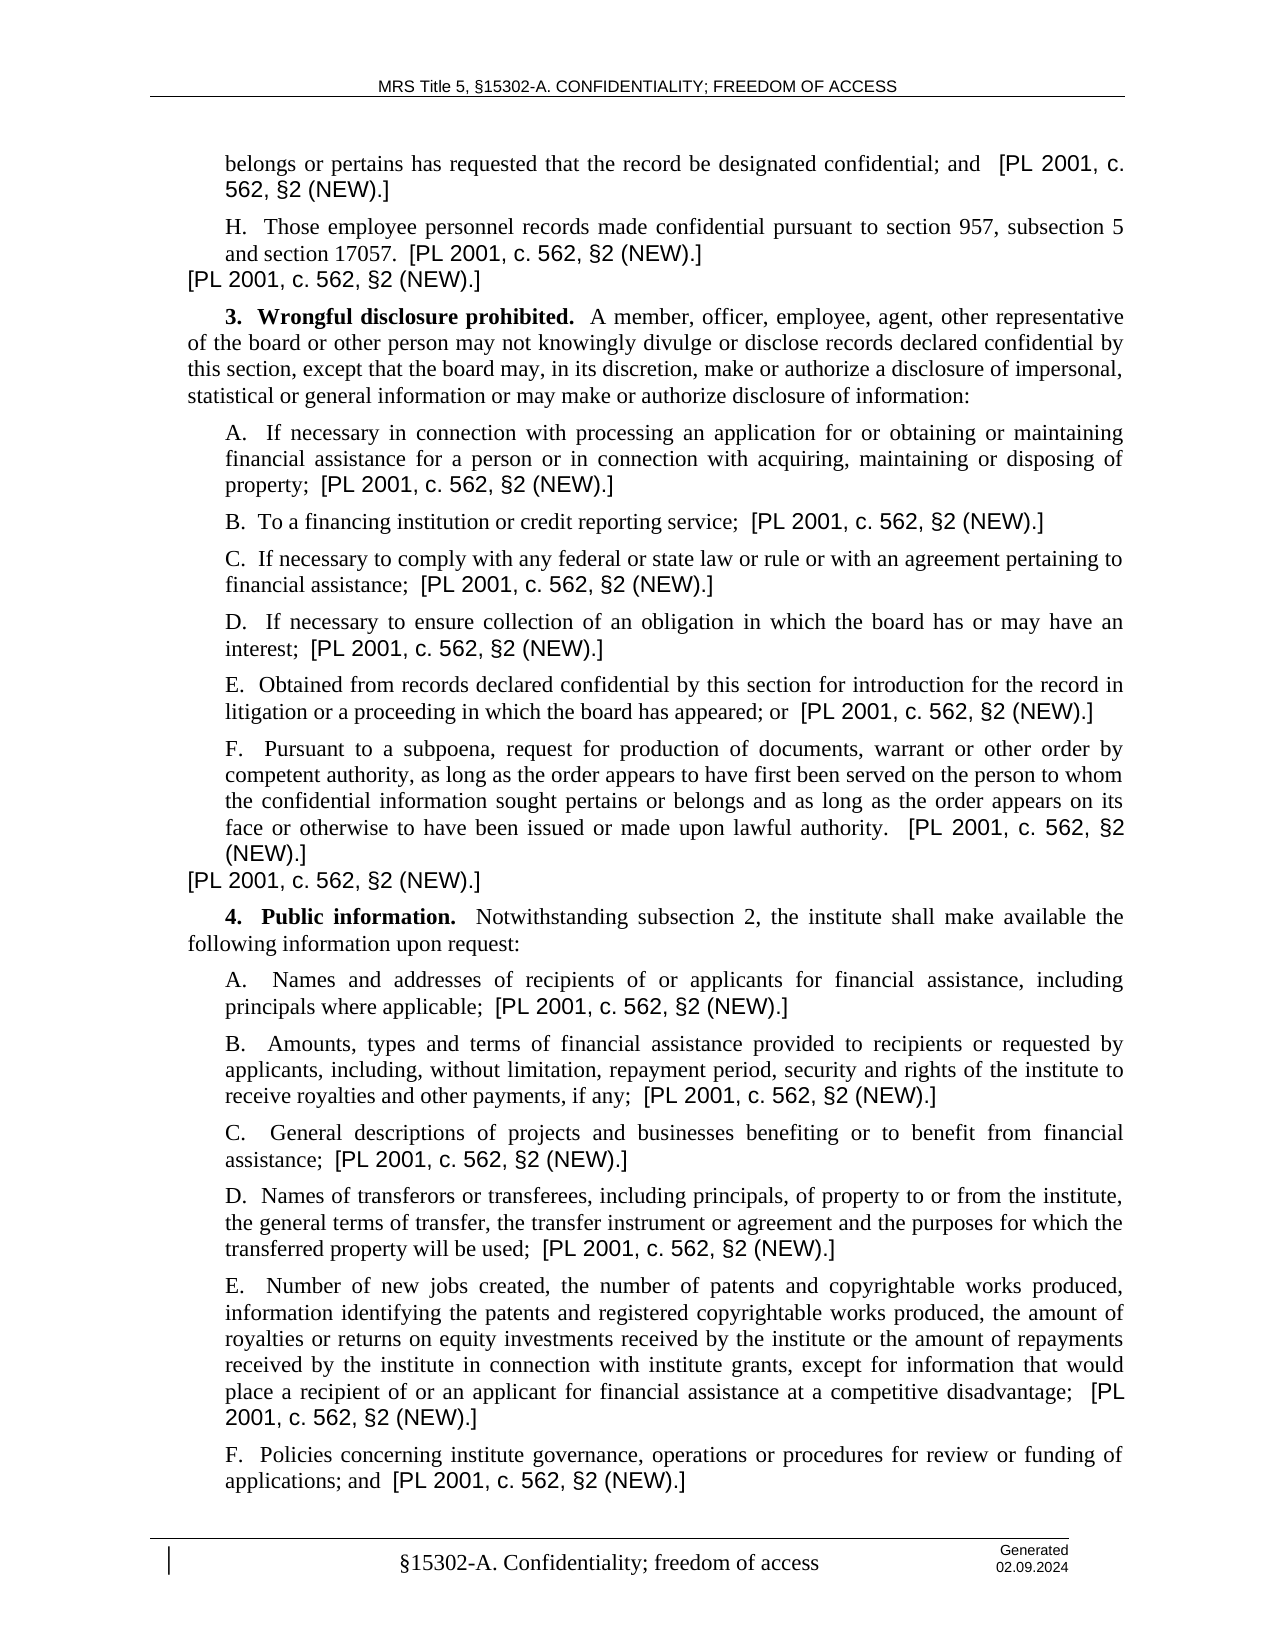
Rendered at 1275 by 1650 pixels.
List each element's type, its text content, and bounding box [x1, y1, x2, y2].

text A. If necessary in connection with processing an application for or obtaining or maintaining financial assistance for a person or in connection with acquiring, maintaining or disposing of property; [PL 2001, c. 562, §2 (NEW).] [225, 419, 1125, 498]
text D. Names of transferors or transferees, including principals, of property to or from the institute, the general terms of transfer, the transfer instrument or agreement and the purposes for which the transferred property will be used; [PL 2001, c. 562, §2 (NEW).] [225, 1183, 1125, 1262]
text H. Those employee personnel records made confidential pursuant to section 957, subsection 5 and section 17057. [PL 2001, c. 562, §2 (NEW).] [225, 213, 1125, 266]
text C. If necessary to comply with any federal or state law or rule or with an agreement pertaining to financial assistance; [PL 2001, c. 562, §2 (NEW).] [225, 545, 1125, 598]
text 4. Public information. Notwithstanding subsection 2, the institute shall make available the following information upon request: [187, 903, 1125, 956]
text D. If necessary to ensure collection of an obligation in which the board has or may have an interest; [PL 2001, c. 562, §2 (NEW).] [225, 608, 1125, 661]
text B. Amounts, types and terms of financial assistance provided to recipients or requested by applicants, including, without limitation, repayment period, security and rights of the institute to receive royalties and other payments, if any; [PL 2001, c. 562, §2 (NEW).] [225, 1030, 1125, 1109]
text E. Number of new jobs created, the number of patents and copyrightable works produced, information identifying the patents and registered copyrightable works produced, the amount of royalties or returns on equity investments received by the institute or the amount of repayments received by the institute in connection with institute grants, except for information that would place a recipient of or an applicant for financial assistance at a competitive disadvantage; [PL 2001, c. 562, §2 (NEW).] [225, 1272, 1125, 1430]
text [PL 2001, c. 562, §2 (NEW).] [187, 266, 1125, 292]
text B. To a financing institution or credit reporting service; [PL 2001, c. 562, §2 (NEW).] [225, 508, 1125, 535]
text [PL 2001, c. 562, §2 (NEW).] [187, 867, 1125, 893]
text C. General descriptions of projects and businesses benefiting or to benefit from financial assistance; [PL 2001, c. 562, §2 (NEW).] [225, 1119, 1125, 1172]
text 3. Wrongful disclosure prohibited. A member, officer, employee, agent, other representative of the board or other person may not knowingly divulge or disclose records declared confidential by this section, except that the board may, in its discretion, make or authorize a disclosure of impersonal, statistical or general information or may make or authorize disclosure of information: [187, 303, 1125, 408]
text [225, 150, 1125, 203]
text F. Policies concerning institute governance, operations or procedures for review or funding of applications; and [PL 2001, c. 562, §2 (NEW).] [225, 1441, 1125, 1494]
text F. Pursuant to a subpoena, request for production of documents, warrant or other order by competent authority, as long as the order appears to have first been served on the person to whom the confidential information sought pertains or belongs and as long as the order appears on its face or otherwise to have been issued or made upon lawful authority. [PL 2001, c. 562, §2 (NEW).] [225, 735, 1125, 867]
text A. Names and addresses of recipients of or applicants for financial assistance, including principals where applicable; [PL 2001, c. 562, §2 (NEW).] [225, 967, 1125, 1019]
text E. Obtained from records declared confidential by this section for introduction for the record in litigation or a proceeding in which the board has appeared; or [PL 2001, c. 562, §2 (NEW).] [225, 672, 1125, 724]
